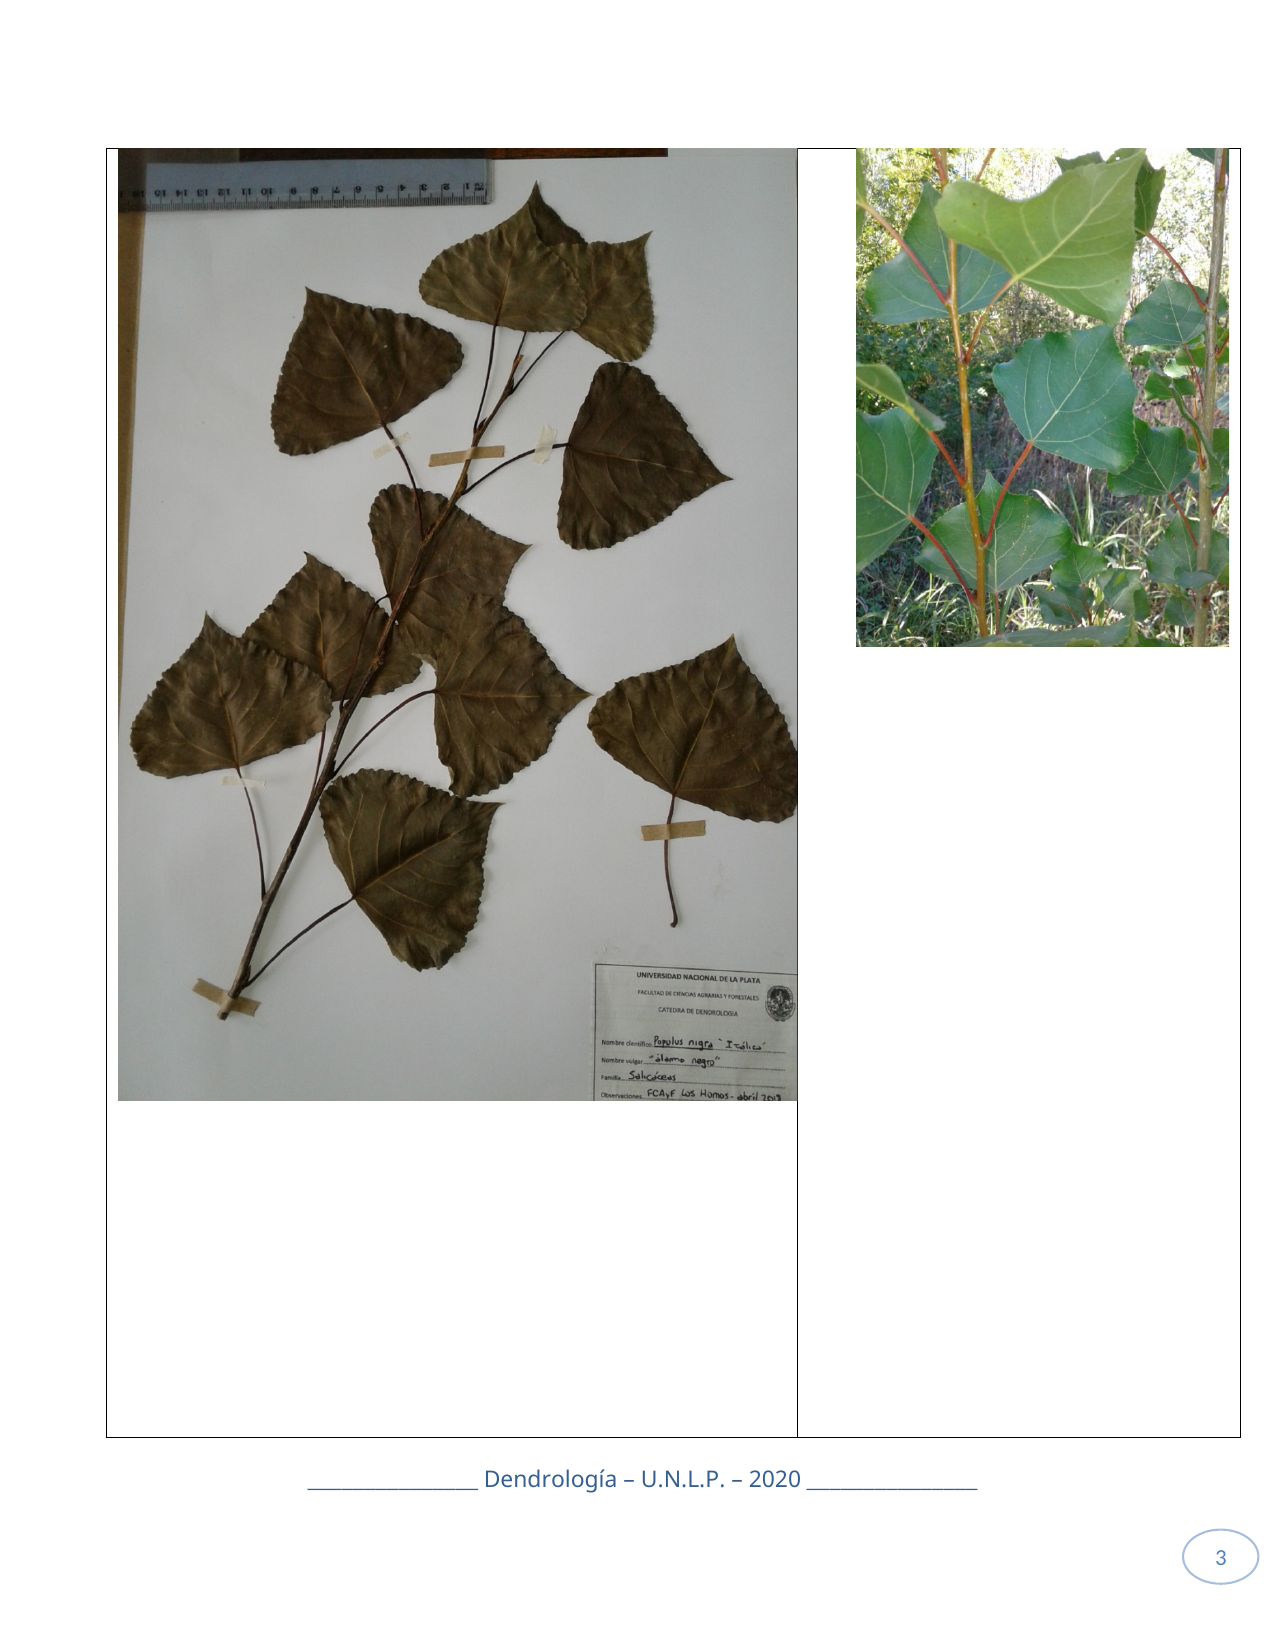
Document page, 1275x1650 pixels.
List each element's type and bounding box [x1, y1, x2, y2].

table_cell [107, 149, 797, 1437]
picture [118, 148, 798, 1101]
picture [856, 148, 1230, 647]
table_cell [798, 149, 1240, 1437]
